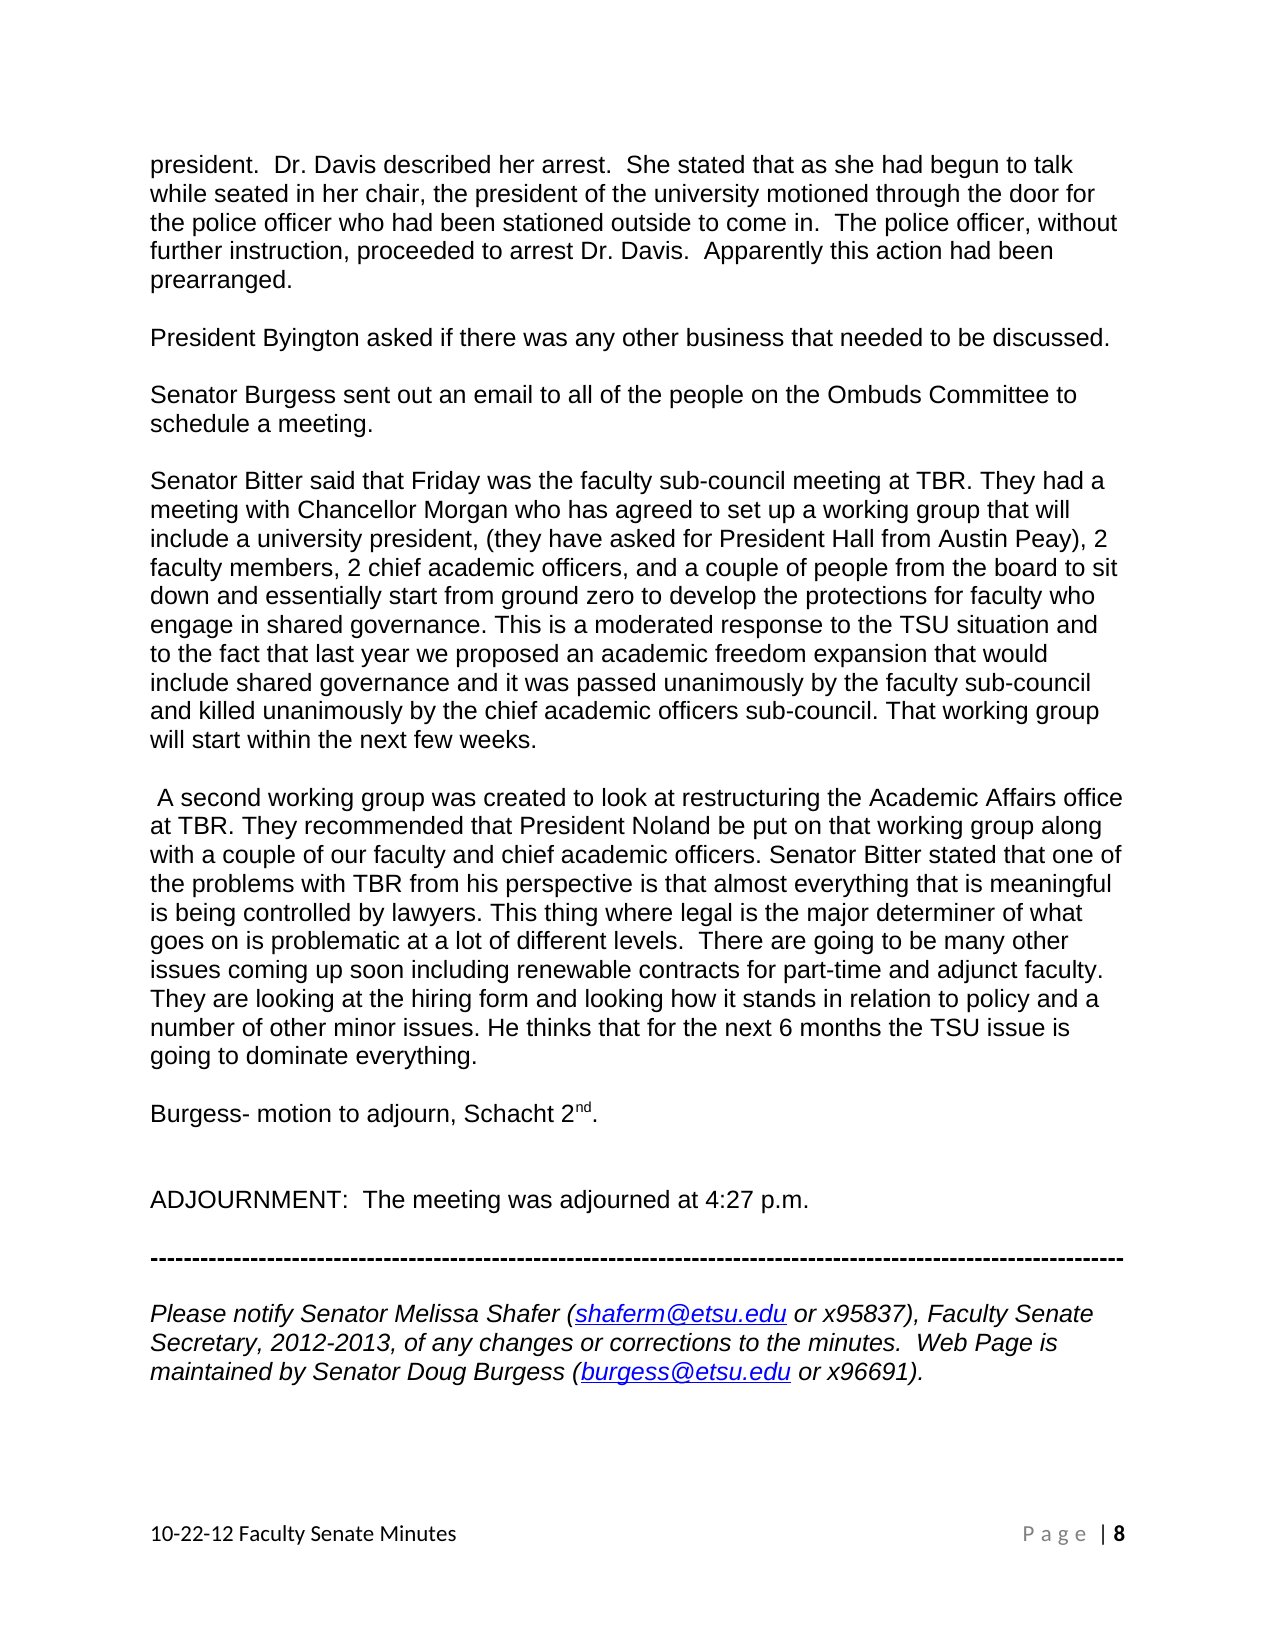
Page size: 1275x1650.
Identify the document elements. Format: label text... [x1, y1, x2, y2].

text Senator Bitter said that Friday was the faculty sub-council meeting at TBR. They had a meeting with Chancellor Morgan who has agreed to set up a working group that will include a university president, (they have asked for President Hall from Austin Peay), 2 faculty members, 2 chief academic officers, and a couple of people from the board to sit down and essentially start from ground zero to develop the protections for faculty who engage in shared governance. This is a moderated response to the TSU situation and to the fact that last year we proposed an academic freedom expansion that would include shared governance and it was passed unanimously by the faculty sub-council and killed unanimously by the chief academic officers sub-council. That working group will start within the next few weeks. [150, 466, 1125, 754]
text Senator Burgess sent out an email to all of the people on the Ombuds Committee to schedule a meeting. [150, 380, 1125, 437]
text President Byington asked if there was any other business that needed to be discussed. [150, 322, 1125, 351]
text Please notify Senator Melissa Shafer (shaferm@etsu.edu or x95837), Faculty Senate Secretary, 2012-2013, of any changes or corrections to the minutes. Web Page is maintained by Senator Doug Burgess (burgess@etsu.edu or x96691). [150, 1299, 1153, 1386]
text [150, 150, 1125, 294]
text Burgess- motion to adjourn, Schacht 2nd. [150, 1099, 1125, 1127]
text --------------------------------------------------------------------------------------------------------------------- [150, 1242, 1153, 1271]
text A second working group was created to look at restructuring the Academic Affairs office at TBR. They recommended that President Noland be put on that working group along with a couple of our faculty and chief academic officers. Senator Bitter stated that one of the problems with TBR from his perspective is that almost everything that is meaningful is being controlled by lawyers. This thing where legal is the major determiner of what goes on is problematic at a lot of different levels. There are going to be many other issues coming up soon including renewable contracts for part-time and adjunct faculty. They are looking at the hiring form and looking how it stands in relation to policy and a number of other minor issues. He thinks that for the next 6 months the TSU issue is going to dominate everything. [150, 782, 1125, 1070]
text ADJOURNMENT: The meeting was adjourned at 4:27 p.m. [150, 1185, 1153, 1214]
